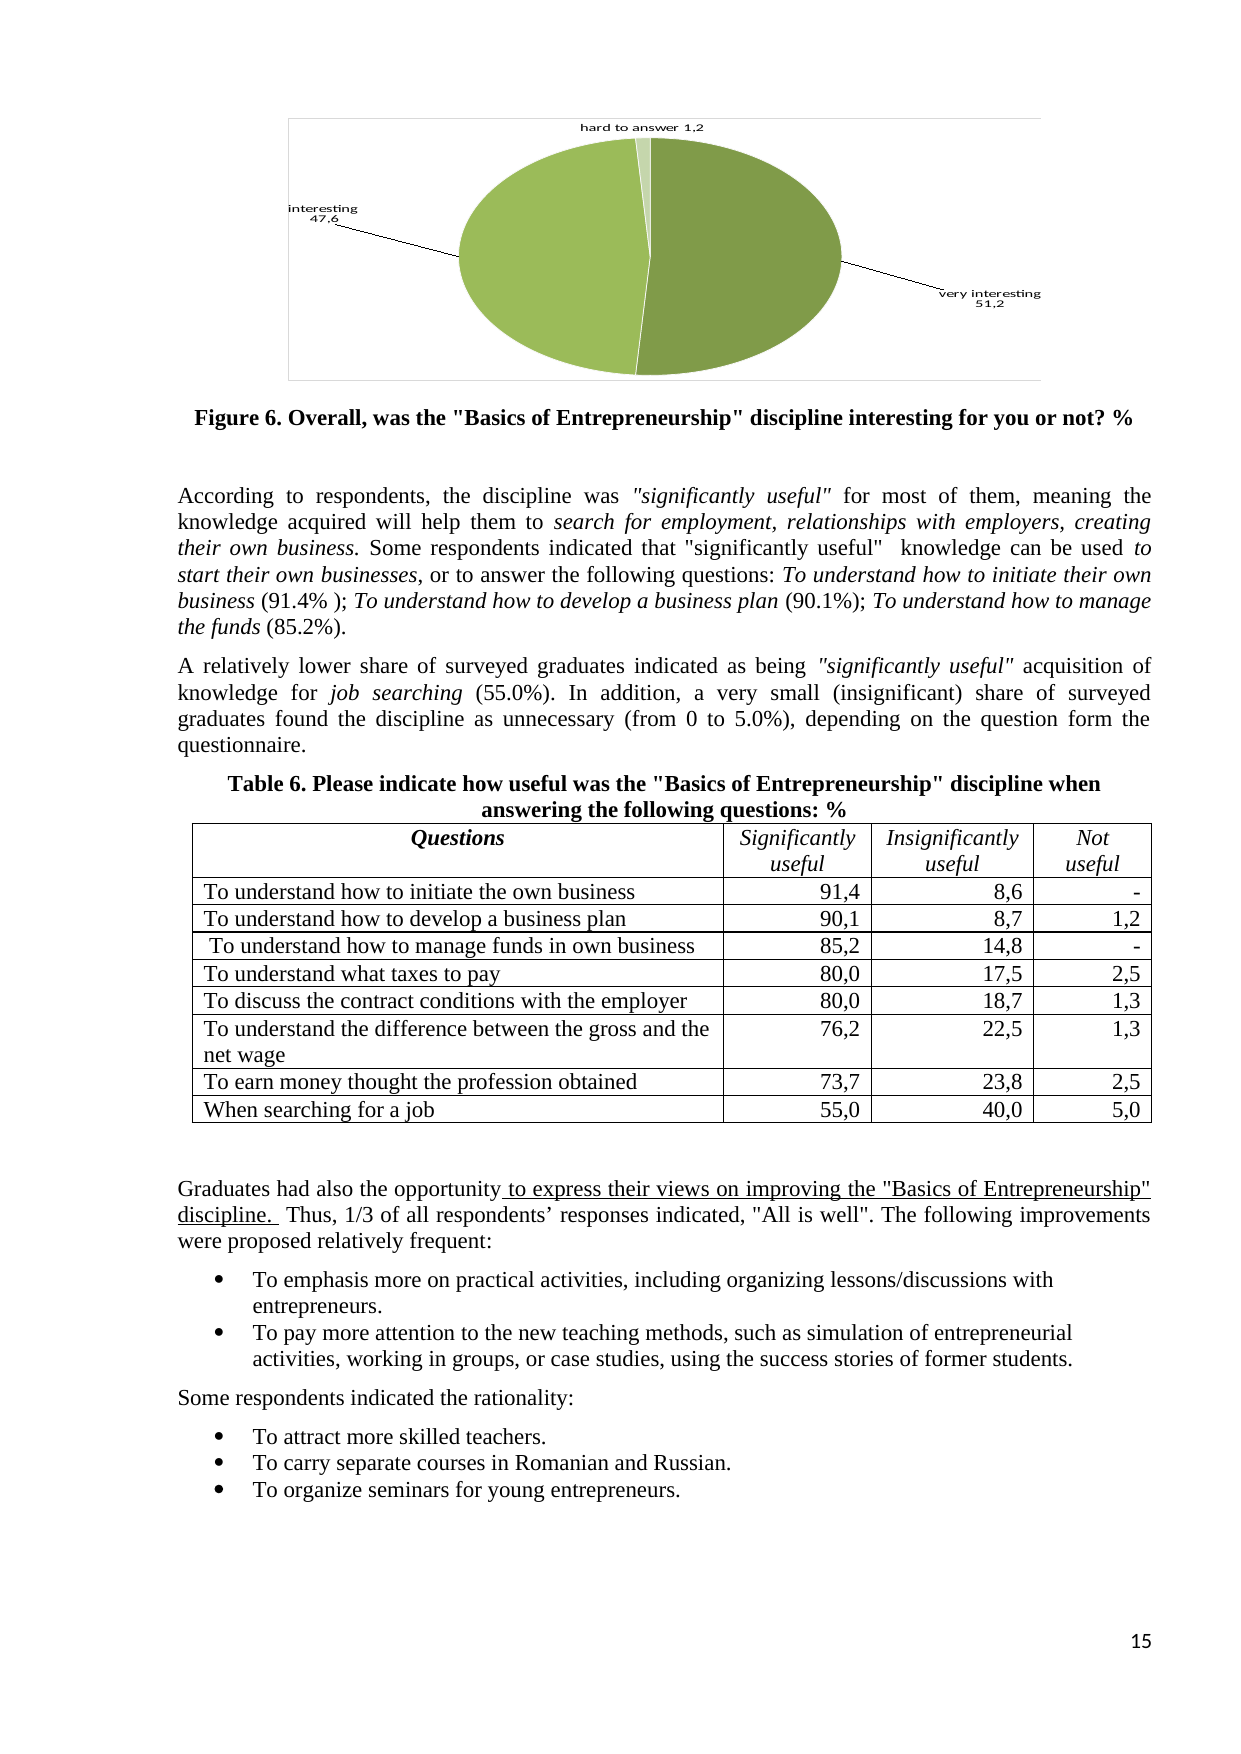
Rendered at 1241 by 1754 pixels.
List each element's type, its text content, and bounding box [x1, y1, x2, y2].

table_cell 90,1 [724, 905, 871, 931]
table_cell 55,0 [724, 1096, 871, 1122]
table_cell To discuss the contract conditions with the employer [193, 987, 723, 1014]
table_cell 73,7 [724, 1069, 871, 1095]
text Some respondents indicated the rationality: [177, 1384, 1152, 1410]
table_cell 2,5 [1034, 960, 1151, 986]
table_header Insignificantly useful [872, 824, 1033, 877]
table_cell To understand what taxes to pay [193, 960, 723, 986]
table_cell 8,7 [872, 905, 1033, 931]
table_cell 14,8 [872, 933, 1033, 959]
table_cell To understand the difference between the gross and the net wage [193, 1015, 723, 1067]
table_cell 80,0 [724, 960, 871, 986]
table_cell To understand how to manage funds in own business [193, 933, 723, 959]
table_cell 1,2 [1034, 905, 1151, 931]
list To carry separate courses in Romanian and Russian. [215, 1449, 1152, 1476]
table_cell - [1034, 878, 1151, 904]
table_cell - [1034, 933, 1151, 959]
table_cell 5,0 [1034, 1096, 1151, 1122]
text Table 6. Please indicate how useful was the "Basics of Entrepreneurship" discipline when [177, 770, 1152, 797]
table_cell 8,6 [872, 878, 1033, 904]
table_cell 91,4 [724, 878, 871, 904]
table_cell 40,0 [872, 1096, 1033, 1122]
table_header Questions [193, 824, 723, 877]
table_cell 18,7 [872, 987, 1033, 1014]
table_header Not useful [1034, 824, 1151, 877]
table_cell 17,5 [872, 960, 1033, 986]
table_cell To earn money thought the profession obtained [193, 1069, 723, 1095]
list To pay more attention to the new teaching methods, such as simulation of entrepreneurial activities, working in groups, or case studies, using the success stories of former students. [215, 1319, 1152, 1372]
list To emphasis more on practical activities, including organizing lessons/discussions with entrepreneurs. [215, 1266, 1152, 1319]
table_cell 85,2 [724, 933, 871, 959]
table_cell 2,5 [1034, 1069, 1151, 1095]
table_header Significantly useful [724, 824, 871, 877]
table_cell To understand how to initiate the own business [193, 878, 723, 904]
table_cell 76,2 [724, 1015, 871, 1067]
table_cell 22,5 [872, 1015, 1033, 1067]
table_cell 23,8 [872, 1069, 1033, 1095]
text Figure 6. Overall, was the "Basics of Entrepreneurship" discipline interesting for you or not? % [177, 404, 1152, 430]
table_cell 1,3 [1034, 987, 1151, 1014]
text According to respondents, the discipline was "significantly useful" for most of them, meaning the knowledge acquired will help them to search for employment, relationships with employers, creating their own business. Some respondents indicated that "significantly useful" knowledge can be used to start their own businesses, or to answer the following questions: To understand how to initiate their own business (91.4% ); To understand how to develop a business plan (90.1%); To understand how to manage the funds (85.2%). [177, 482, 1152, 640]
table_cell 80,0 [724, 987, 871, 1014]
table_cell 1,3 [1034, 1015, 1151, 1067]
list To attract more skilled teachers. [215, 1423, 1152, 1449]
text Graduates had also the opportunity to express their views on improving the "Basics of Entrepreneurship" discipline. Thus, 1/3 of all respondents’ responses indicated, "All is well". The following improvements were proposed relatively frequent: [177, 1174, 1152, 1254]
table_cell When searching for a job [193, 1096, 723, 1122]
text answering the following questions: % [177, 797, 1152, 823]
list To organize seminars for young entrepreneurs. [215, 1476, 1152, 1502]
text A relatively lower share of surveyed graduates indicated as being "significantly useful" acquisition of knowledge for job searching (55.0%). In addition, a very small (insignificant) share of surveyed graduates found the discipline as unnecessary (from 0 to 5.0%), depending on the question form the questionnaire. [177, 652, 1152, 758]
table_cell To understand how to develop a business plan [193, 905, 723, 931]
